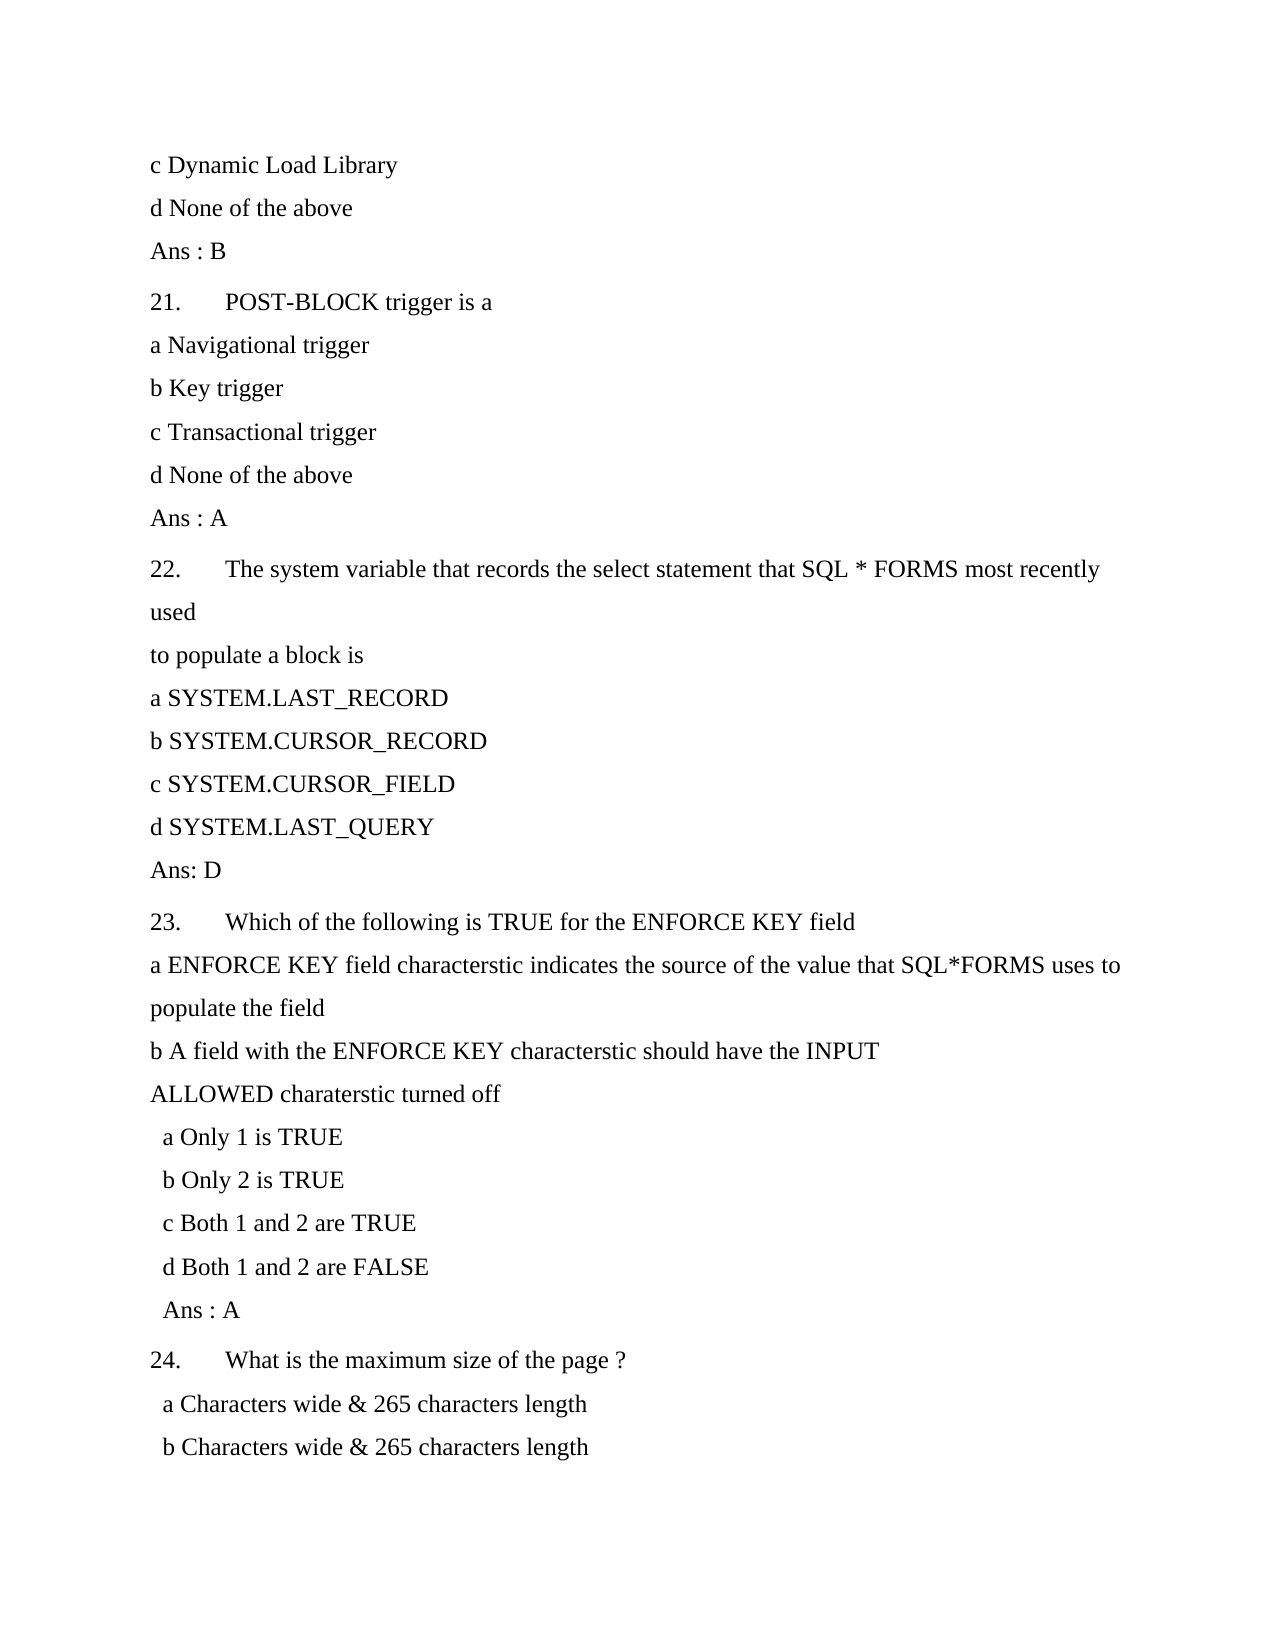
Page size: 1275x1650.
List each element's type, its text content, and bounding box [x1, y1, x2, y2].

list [150, 1346, 1125, 1461]
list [150, 150, 1125, 265]
list The system variable that records the select statement that SQL * FORMS most recently used to populate a block is a SYSTEM.LAST_RECORD b SYSTEM.CURSOR_RECORD c SYSTEM.CURSOR_FIELD d SYSTEM.LAST_QUERY Ans: D [150, 554, 1125, 884]
list POST-BLOCK trigger is a a Navigational trigger b Key trigger c Transactional trigger d None of the above Ans : A [150, 287, 1125, 532]
list Which of the following is TRUE for the ENFORCE KEY field a ENFORCE KEY field characterstic indicates the source of the value that SQL*FORMS uses to populate the field b A field with the ENFORCE KEY characterstic should have the INPUT ALLOWED charaterstic turned off a Only 1 is TRUE b Only 2 is TRUE c Both 1 and 2 are TRUE d Both 1 and 2 are FALSE Ans : A [150, 907, 1125, 1323]
